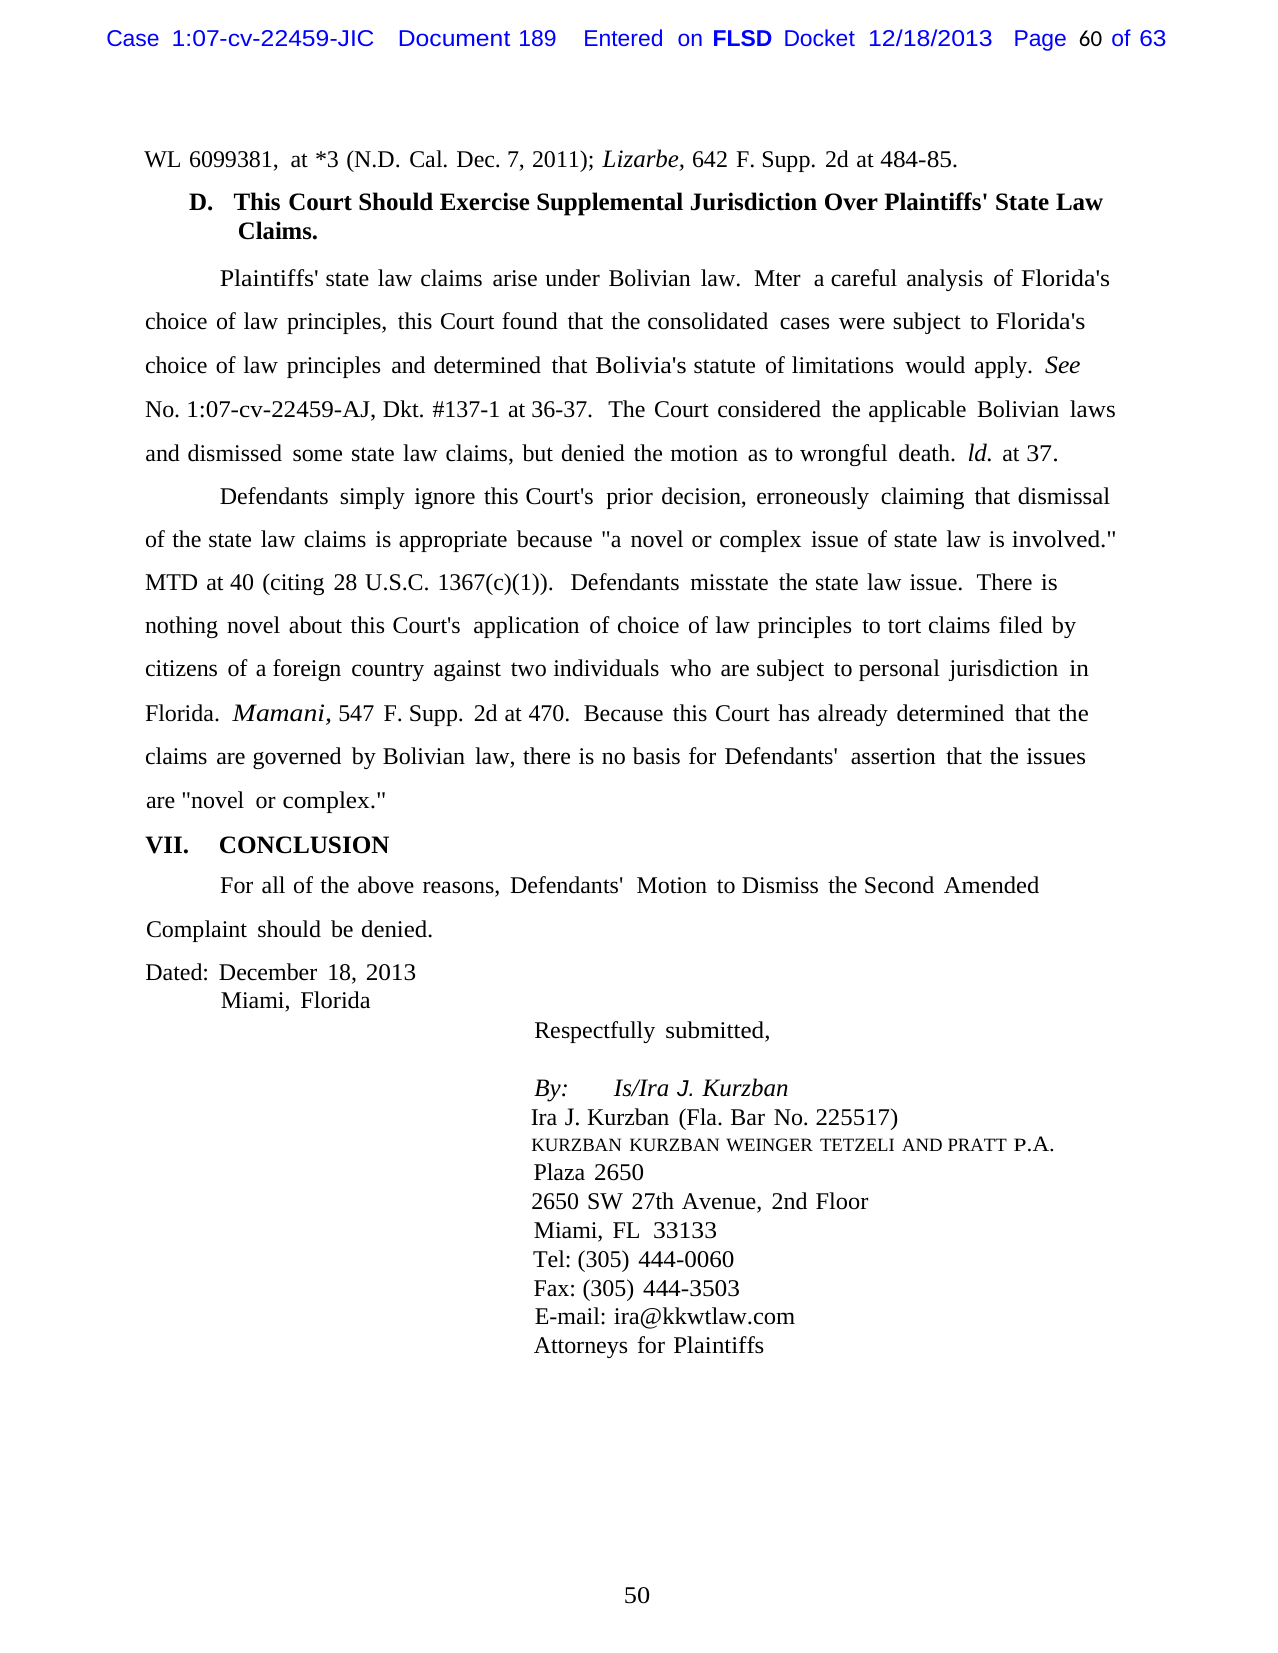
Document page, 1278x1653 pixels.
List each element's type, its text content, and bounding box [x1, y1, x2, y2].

text Miami, Florida [221, 989, 1192, 1014]
text Fax: (305) 444-3503 [527, 1274, 746, 1301]
text Miami, FL 33133 [527, 1216, 723, 1243]
text No. 1:07-cv-22459-AJ, Dkt. #137-1 at 36-37. The Court considered the applicable Bolivian laws and dismissed some state law claims, but denied the motion as to wrongful death. ld. at 37. [145, 395, 1126, 467]
text 2650 SW 27th Avenue, 2nd Floor [531, 1187, 1192, 1214]
text Ira J. Kurzban (Fla. Bar No. 225517) [531, 1102, 1192, 1131]
text Plaintiffs' state law claims arise under Bolivian law. Mter a careful analysis of Florida's choice of law principles, this Court found that the consolidated cases were subject to Florida's choice of law principles and determined that Bolivia's statute of limitations would apply. See [145, 264, 1123, 379]
text E-mail: ira@kkwtlaw.com [527, 1302, 803, 1330]
text Defendants simply ignore this Court's prior decision, erroneously claiming that dismissal of the state law claims is appropriate because "a novel or complex issue of state law is involved." MTD at 40 (citing 28 U.S.C. 1367(c)(1)). Defendants misstate the state law issue. There is nothing novel about this Court's application of choice of law principles to tort claims filed by citizens of a foreign country against two individuals who are subject to personal jurisdiction in Florida. Mamani, 547 F. Supp. 2d at 470. Because this Court has already determined that the claims are governed by Bolivian law, there is no basis for Defendants' assertion that the issues [145, 482, 1131, 770]
text For all of the above reasons, Defendants' Motion to Dismiss the Second Amended [220, 872, 1192, 899]
text are "novel or complex." [146, 786, 1192, 814]
text Plaza 2650 [527, 1158, 650, 1186]
text Attorneys for Plaintiffs [527, 1331, 771, 1359]
text Respectfully submitted, [527, 1016, 777, 1043]
text 50 [617, 1581, 656, 1609]
text Claims. [231, 216, 324, 245]
text D. This Court Should Exercise Supplemental Jurisdiction Over Plaintiffs' State Law [189, 187, 1192, 216]
text Tel: (305) 444-0060 [527, 1245, 740, 1272]
text VII. CONCLUSION [145, 830, 1192, 859]
text KURZBAN KURZBAN WEINGER TETZELI AND PRATT P.A. [531, 1131, 1192, 1156]
text WL 6099381, at *3 (N.D. Cal. Dec. 7, 2011); Lizarbe, 642 F. Supp. 2d at 484-85. [144, 144, 1192, 172]
text Complaint should be denied. Dated: December 18, 2013 [145, 902, 444, 989]
text By: Is/Ira J. Kurzban [527, 1073, 796, 1101]
